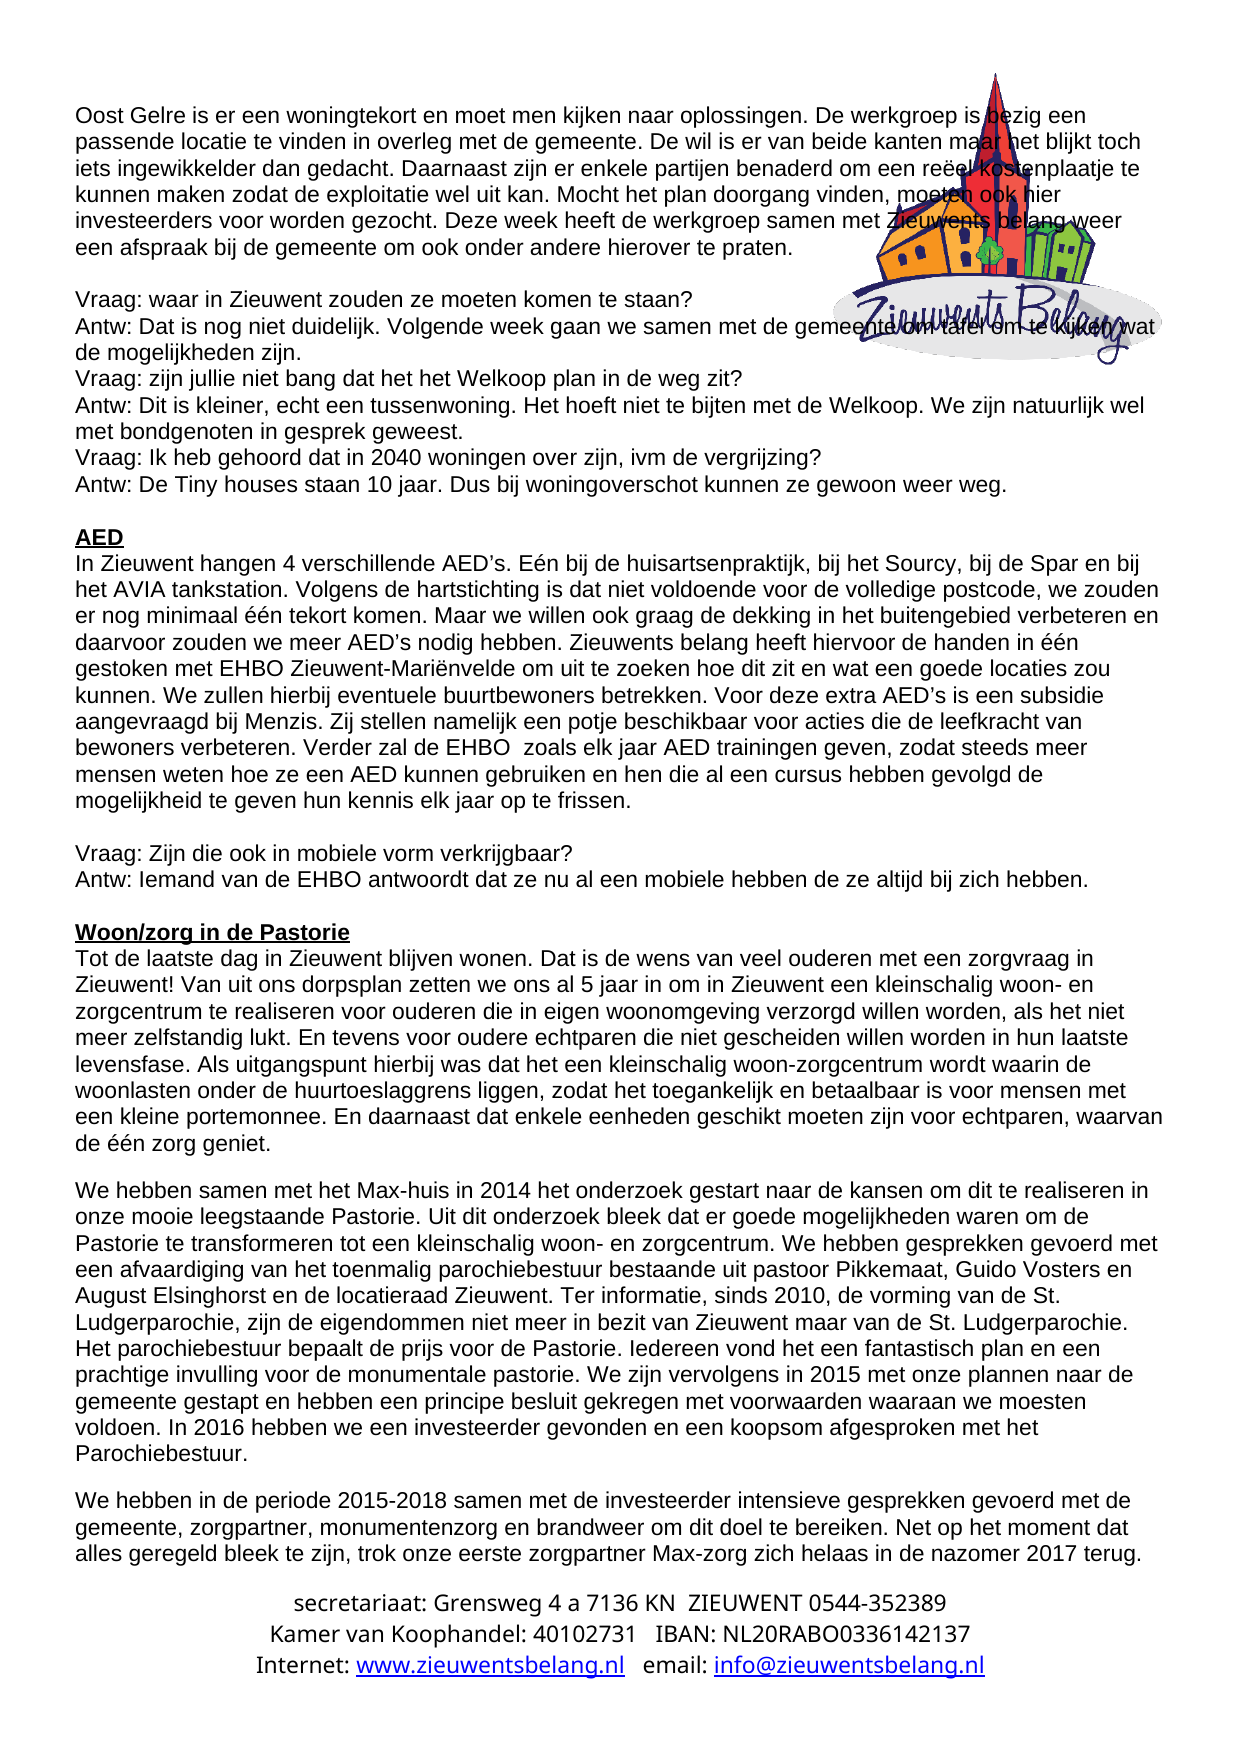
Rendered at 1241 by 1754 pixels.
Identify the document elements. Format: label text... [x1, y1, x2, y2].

text Antw: Dit is kleiner, echt een tussenwoning. Het hoeft niet te bijten met de Welkoop. We zijn natuurlijk wel met bondgenoten in gesprek geweest. [75, 392, 1165, 444]
text We hebben samen met het Max-huis in 2014 het onderzoek gestart naar de kansen om dit te realiseren in onze mooie leegstaande Pastorie. Uit dit onderzoek bleek dat er goede mogelijkheden waren om de Pastorie te transformeren tot een kleinschalig woon- en zorgcentrum. We hebben gesprekken gevoerd met een afvaardiging van het toenmalig parochiebestuur bestaande uit pastoor Pikkemaat, Guido Vosters en August Elsinghorst en de locatieraad Zieuwent. Ter informatie, sinds 2010, de vorming van de St. Ludgerparochie, zijn de eigendommen niet meer in bezit van Zieuwent maar van de St. Ludgerparochie. Het parochiebestuur bepaalt de prijs voor de Pastorie. Iedereen vond het een fantastisch plan en een prachtige invulling voor de monumentale pastorie. We zijn vervolgens in 2015 met onze plannen naar de gemeente gestapt en hebben een principe besluit gekregen met voorwaarden waaraan we moesten voldoen. In 2016 hebben we een investeerder gevonden en een koopsom afgesproken met het Parochiebestuur. [75, 1177, 1165, 1467]
text Vraag: waar in Zieuwent zouden ze moeten komen te staan? [75, 286, 1165, 313]
text Antw: Iemand van de EHBO antwoordt dat ze nu al een mobiele hebben de ze altijd bij zich hebben. [75, 866, 1165, 892]
text Vraag: Ik heb gehoord dat in 2040 woningen over zijn, ivm de vergrijzing? [75, 444, 1165, 471]
text Vraag: zijn jullie niet bang dat het het Welkoop plan in de weg zit? [75, 365, 1165, 392]
text Antw: De Tiny houses staan 10 jaar. Dus bij woningoverschot kunnen ze gewoon weer weg. [75, 471, 1165, 497]
picture [832, 73, 1162, 102]
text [75, 1487, 1165, 1567]
text Antw: Dat is nog niet duidelijk. Volgende week gaan we samen met de gemeente om tafel om te kijken wat de mogelijkheden zijn. [75, 313, 1165, 365]
picture [832, 260, 1162, 286]
text Woon/zorg in de Pastorie [75, 919, 1165, 945]
text Tot de laatste dag in Zieuwent blijven wonen. Dat is de wens van veel ouderen met een zorgvraag in Zieuwent! Van uit ons dorpsplan zetten we ons al 5 jaar in om in Zieuwent een kleinschalig woon- en zorgcentrum te realiseren voor ouderen die in eigen woonomgeving verzorgd willen worden, als het niet meer zelfstandig lukt. En tevens voor oudere echtparen die niet gescheiden willen worden in hun laatste levensfase. Als uitgangspunt hierbij was dat het een kleinschalig woon-zorgcentrum wordt waarin de woonlasten onder de huurtoeslaggrens liggen, zodat het toegankelijk en betaalbaar is voor mensen met een kleine portemonnee. En daarnaast dat enkele eenheden geschikt moeten zijn voor echtparen, waarvan de één zorg geniet. [75, 945, 1165, 1156]
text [75, 102, 1165, 260]
text AED In Zieuwent hangen 4 verschillende AED’s. Eén bij de huisartsenpraktijk, bij het Sourcy, bij de Spar en bij het AVIA tankstation. Volgens de hartstichting is dat niet voldoende voor de volledige postcode, we zouden er nog minimaal één tekort komen. Maar we willen ook graag de dekking in het buitengebied verbeteren en daarvoor zouden we meer AED’s nodig hebben. Zieuwents belang heeft hiervoor de handen in één gestoken met EHBO Zieuwent-Mariënvelde om uit te zoeken hoe dit zit en wat een goede locaties zou kunnen. We zullen hierbij eventuele buurtbewoners betrekken. Voor deze extra AED’s is een subsidie aangevraagd bij Menzis. Zij stellen namelijk een potje beschikbaar voor acties die de leefkracht van bewoners verbeteren. Verder zal de EHBO zoals elk jaar AED trainingen geven, zodat steeds meer mensen weten hoe ze een AED kunnen gebruiken en hen die al een cursus hebben gevolgd de mogelijkheid te geven hun kennis elk jaar op te frissen. [75, 523, 1165, 813]
text Vraag: Zijn die ook in mobiele vorm verkrijgbaar? [75, 840, 1165, 866]
